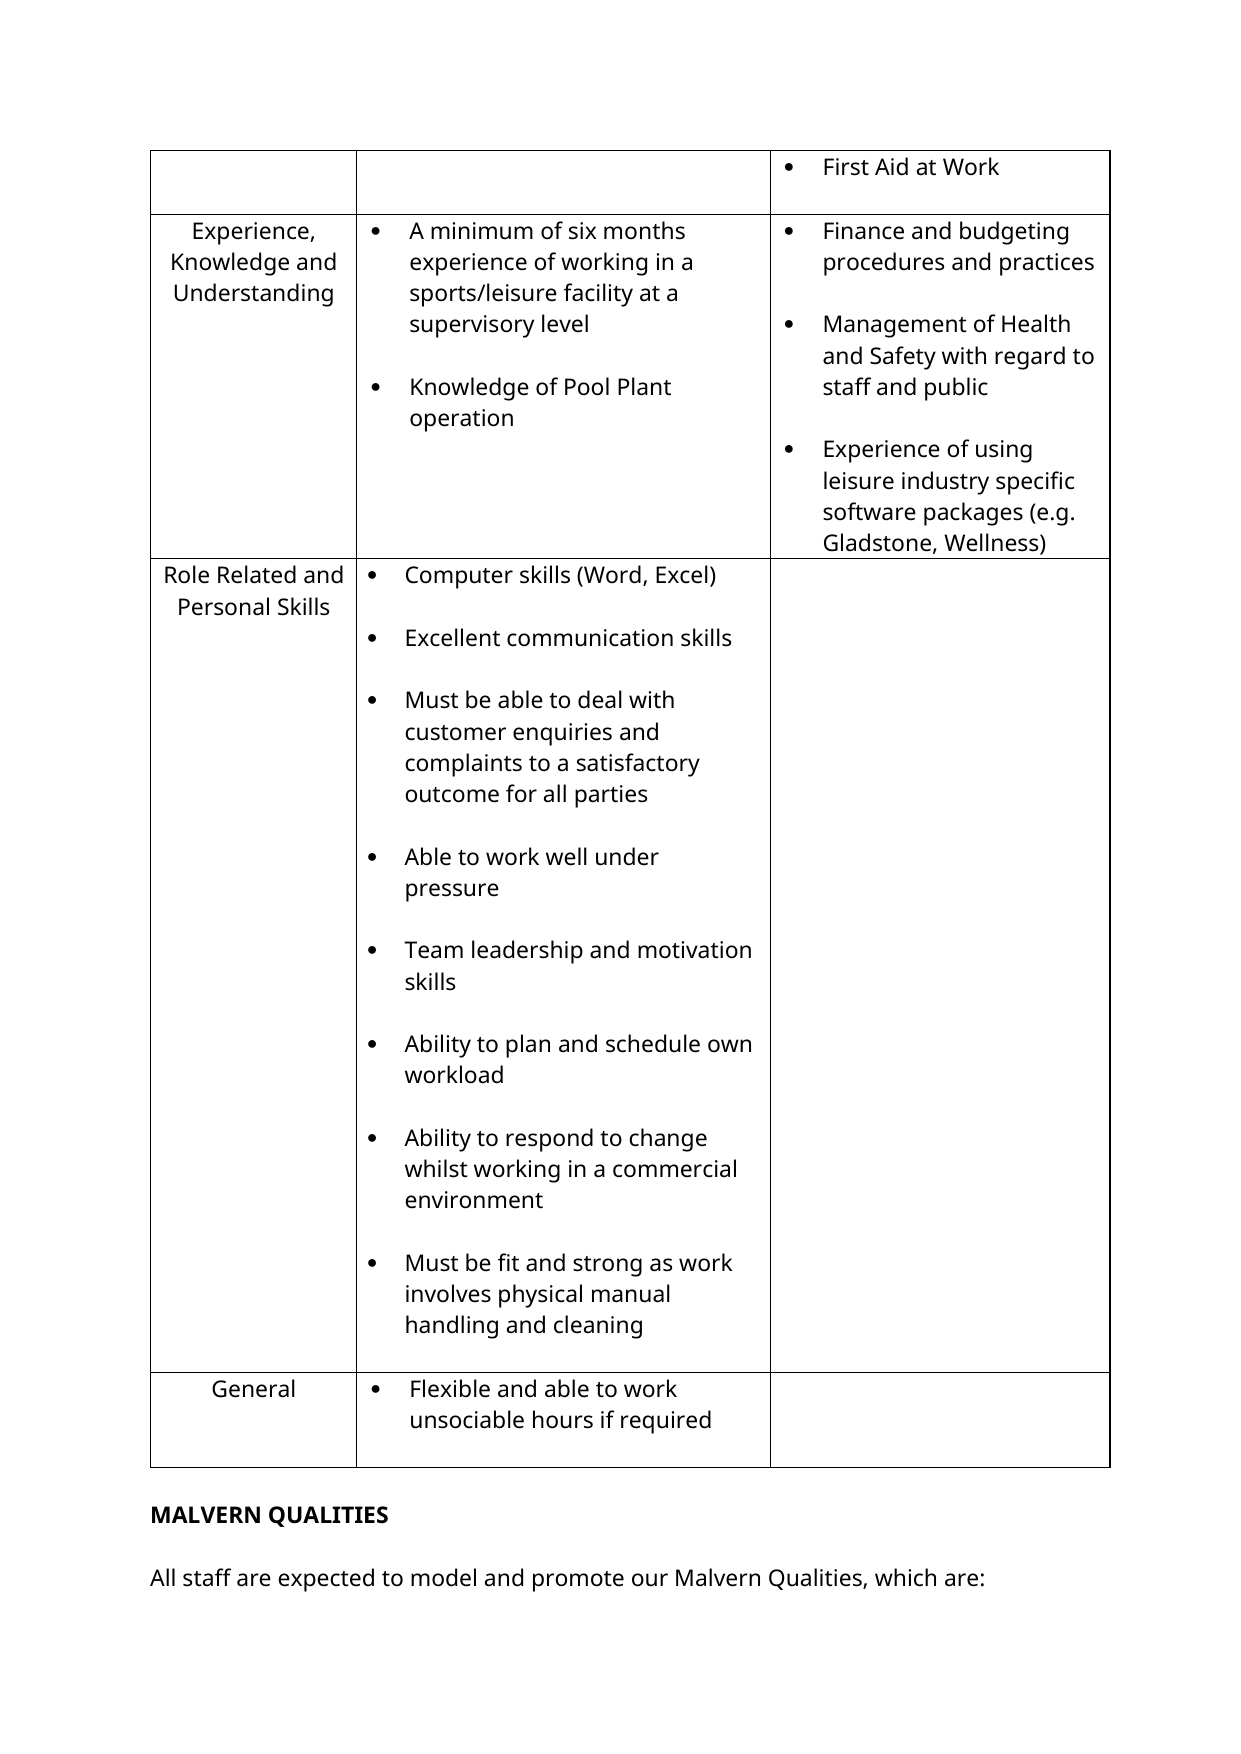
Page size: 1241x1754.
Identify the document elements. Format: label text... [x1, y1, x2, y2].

text MALVERN QUALITIES [150, 1499, 1090, 1530]
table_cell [771, 151, 1109, 213]
table_cell [771, 559, 1109, 1372]
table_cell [357, 151, 770, 213]
table_cell A minimum of six months experience of working in a sports/leisure facility at a supervisory level Knowledge of Pool Plant operation [357, 215, 770, 558]
table_cell [771, 1373, 1109, 1467]
table_cell Finance and budgeting procedures and practices Management of Health and Safety with regard to staff and public Experience of using leisure industry specific software packages (e.g. Gladstone, Wellness) [771, 215, 1109, 558]
table_cell Role Related and Personal Skills [151, 559, 356, 1372]
table_cell Experience, Knowledge and Understanding [151, 215, 356, 558]
table_cell General [151, 1373, 356, 1467]
table_cell Computer skills (Word, Excel) Excellent communication skills Must be able to deal with customer enquiries and complaints to a satisfactory outcome for all parties Able to work well under pressure Team leadership and motivation skills Ability to plan and schedule own workload Ability to respond to change whilst working in a commercial environment Must be fit and strong as work involves physical manual handling and cleaning [357, 559, 770, 1372]
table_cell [151, 151, 356, 213]
table_cell Flexible and able to work unsociable hours if required [357, 1373, 770, 1467]
text All staff are expected to model and promote our Malvern Qualities, which are: [150, 1561, 1090, 1593]
